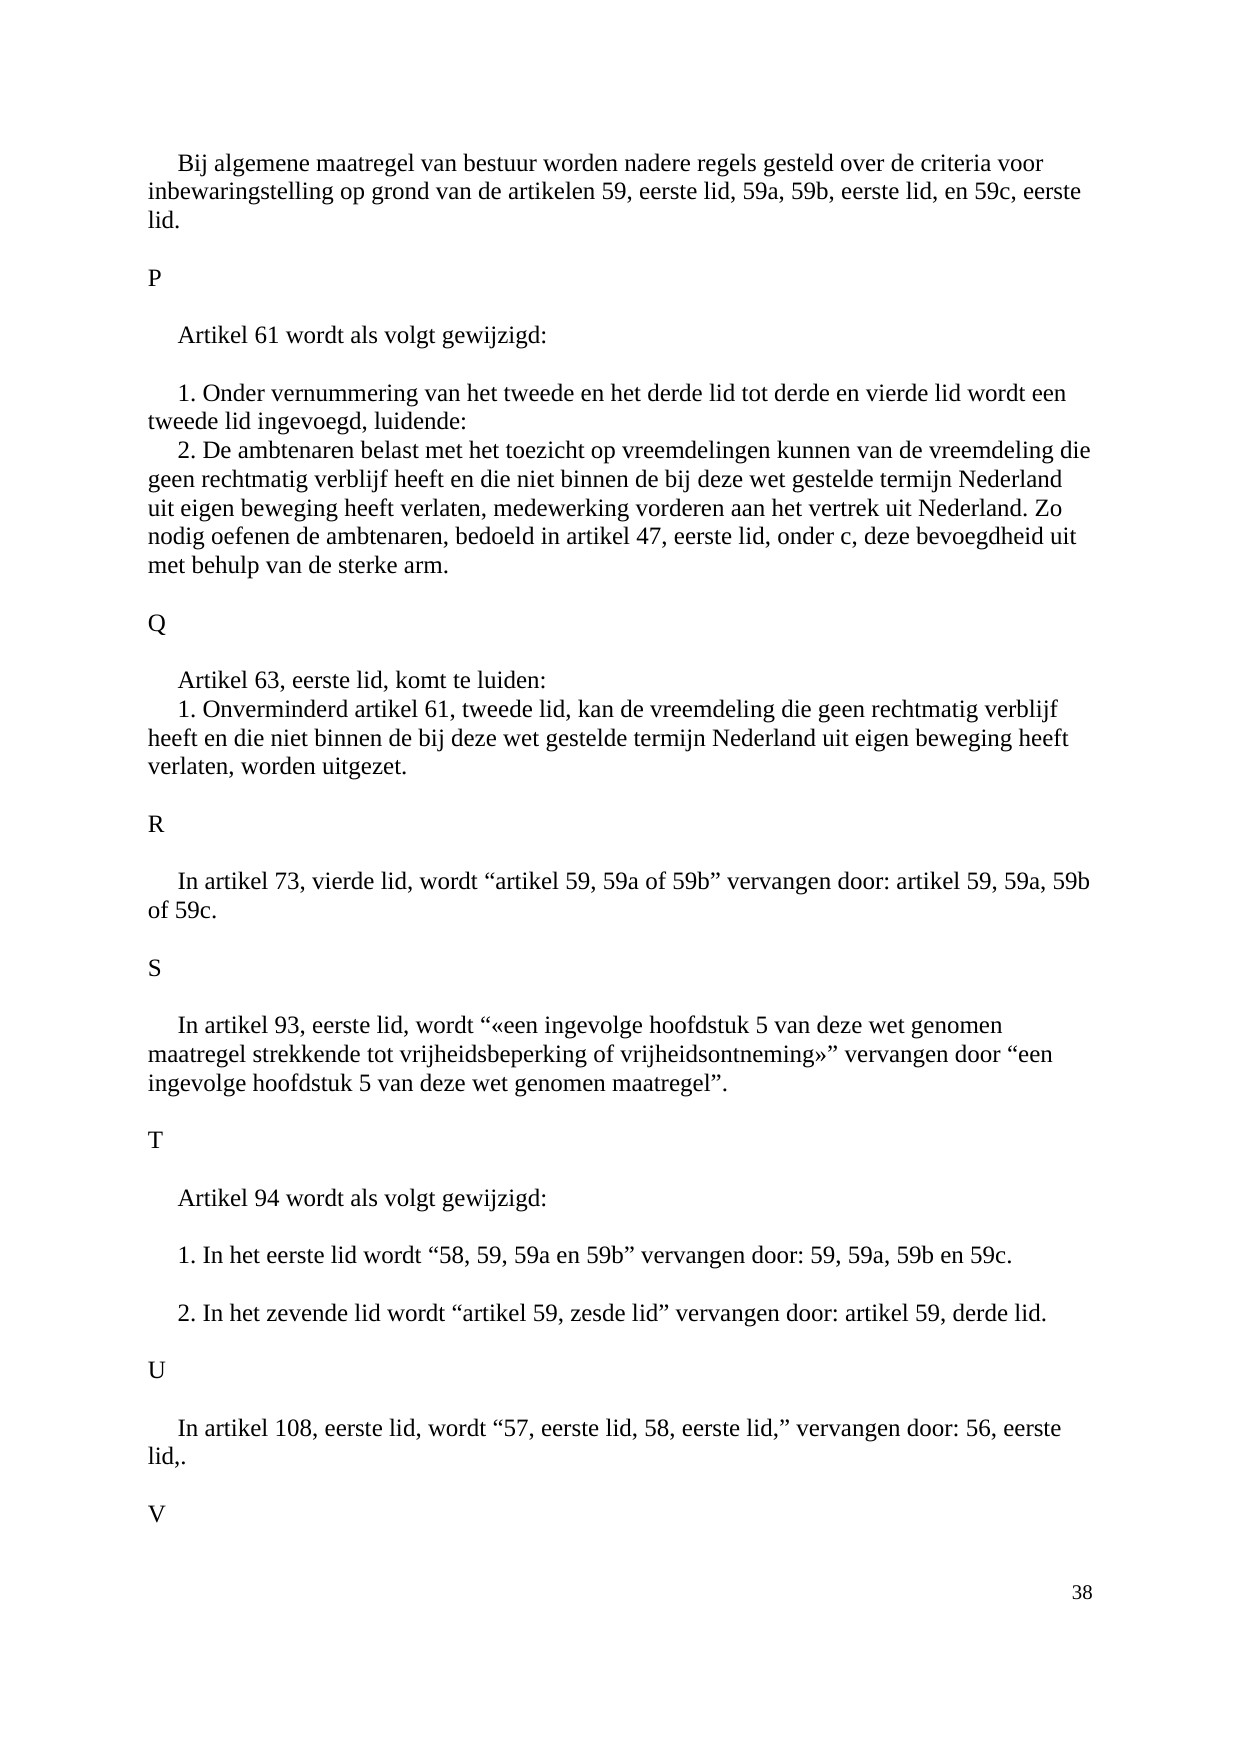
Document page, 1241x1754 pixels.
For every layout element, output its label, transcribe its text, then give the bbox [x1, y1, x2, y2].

text In artikel 73, vierde lid, wordt “artikel 59, 59a of 59b” vervangen door: artikel 59, 59a, 59b of 59c. [148, 866, 1092, 924]
text Bij algemene maatregel van bestuur worden nadere regels gesteld over de criteria voor inbewaringstelling op grond van de artikelen 59, eerste lid, 59a, 59b, eerste lid, en 59c, eerste lid. [148, 148, 1092, 234]
text P [148, 263, 1092, 291]
text 2. In het zevende lid wordt “artikel 59, zesde lid” vervangen door: artikel 59, derde lid. [148, 1298, 1092, 1326]
text 1. Onder vernummering van het tweede en het derde lid tot derde en vierde lid wordt een tweede lid ingevoegd, luidende: [148, 378, 1092, 435]
text Artikel 94 wordt als volgt gewijzigd: [148, 1183, 1092, 1211]
text 2. De ambtenaren belast met het toezicht op vreemdelingen kunnen van de vreemdeling die geen rechtmatig verblijf heeft en die niet binnen de bij deze wet gestelde termijn Nederland uit eigen beweging heeft verlaten, medewerking vorderen aan het vertrek uit Nederland. Zo nodig oefenen de ambtenaren, bedoeld in artikel 47, eerste lid, onder c, deze bevoegdheid uit met behulp van de sterke arm. [148, 435, 1092, 579]
text S [148, 953, 1092, 981]
text Artikel 61 wordt als volgt gewijzigd: [148, 320, 1092, 349]
text U [148, 1355, 1092, 1384]
text V [148, 1499, 1092, 1528]
text In artikel 93, eerste lid, wordt “«een ingevolge hoofdstuk 5 van deze wet genomen maatregel strekkende tot vrijheidsbeperking of vrijheidsontneming»” vervangen door “een ingevolge hoofdstuk 5 van deze wet genomen maatregel”. [148, 1010, 1092, 1096]
text T [148, 1125, 1092, 1154]
text Q [148, 608, 1092, 636]
text 1. In het eerste lid wordt “58, 59, 59a en 59b” vervangen door: 59, 59a, 59b en 59c. [148, 1240, 1092, 1269]
text Artikel 63, eerste lid, komt te luiden: [148, 665, 1092, 694]
text R [148, 809, 1092, 838]
text In artikel 108, eerste lid, wordt “57, eerste lid, 58, eerste lid,” vervangen door: 56, eerste lid,. [148, 1413, 1092, 1470]
text 1. Onverminderd artikel 61, tweede lid, kan de vreemdeling die geen rechtmatig verblijf heeft en die niet binnen de bij deze wet gestelde termijn Nederland uit eigen beweging heeft verlaten, worden uitgezet. [148, 694, 1092, 780]
